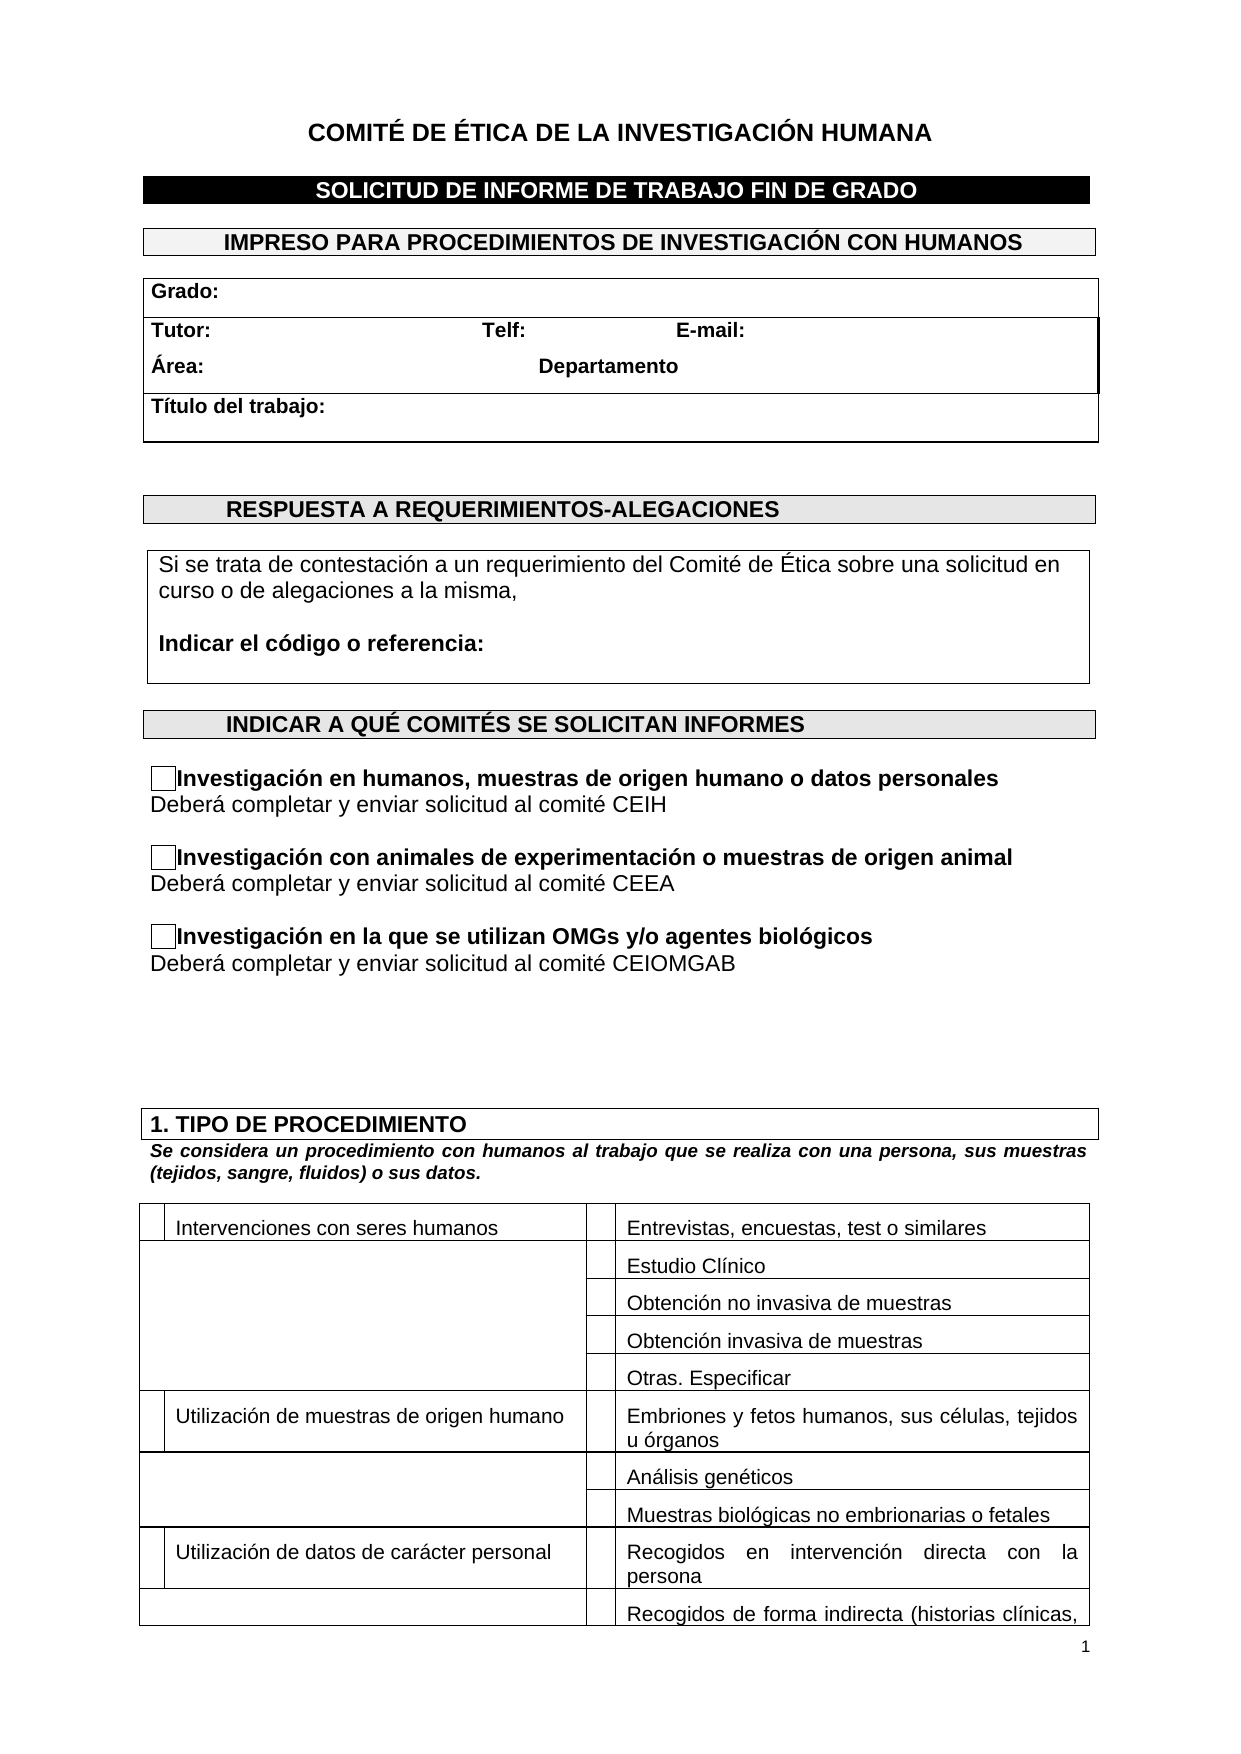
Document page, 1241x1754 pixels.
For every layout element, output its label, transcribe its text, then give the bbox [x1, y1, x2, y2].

table_cell [587, 1589, 615, 1625]
table_cell Otras. Especificar [616, 1354, 1089, 1390]
text Investigación en humanos, muestras de origen humano o datos personales [150, 765, 1090, 791]
table_header Intervenciones con seres humanos [165, 1204, 586, 1240]
table_cell Embriones y fetos humanos, sus células, tejidos u órganos [616, 1391, 1089, 1451]
table_header SOLICITUD DE INFORME DE TRABAJO FIN DE GRADO [144, 177, 1089, 203]
table_cell [587, 1528, 615, 1588]
table_cell [587, 1490, 615, 1526]
text Deberá completar y enviar solicitud al comité CEIH [150, 791, 1090, 818]
table_cell [587, 1391, 615, 1451]
table_header INDICAR A QUÉ COMITÉS SE SOLICITAN INFORMES [144, 711, 1095, 738]
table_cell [616, 1589, 1089, 1625]
table_cell [140, 1241, 586, 1390]
table_header [587, 1204, 615, 1240]
table_header Si se trata de contestación a un requerimiento del Comité de Ética sobre una solicitud en curso o de alegaciones a la misma, Indicar el código o referencia: [148, 551, 1089, 683]
table_cell [587, 1316, 615, 1352]
table_cell Estudio Clínico [616, 1241, 1089, 1277]
table_cell Obtención no invasiva de muestras [616, 1279, 1089, 1315]
table_cell Análisis genéticos [616, 1453, 1089, 1489]
text Deberá completar y enviar solicitud al comité CEEA [150, 870, 1090, 897]
table_cell Utilización de datos de carácter personal [165, 1528, 586, 1588]
table_header Entrevistas, encuestas, test o similares [616, 1204, 1089, 1240]
table_cell Recogidos en intervención directa con la persona [616, 1528, 1089, 1588]
text 1. TIPO DE PROCEDIMIENTO [142, 1109, 1098, 1139]
table_header RESPUESTA A REQUERIMIENTOS-ALEGACIONES [144, 496, 1095, 523]
table_cell [140, 1453, 586, 1526]
table_cell [587, 1241, 615, 1277]
text Deberá completar y enviar solicitud al comité CEIOMGAB [150, 949, 1090, 976]
table_cell Muestras biológicas no embrionarias o fetales [616, 1490, 1089, 1526]
table_cell [587, 1279, 615, 1315]
table_header IMPRESO PARA PROCEDIMIENTOS DE INVESTIGACIÓN CON HUMANOS [144, 229, 1095, 255]
text Investigación en la que se utilizan OMGs y/o agentes biológicos [150, 923, 1090, 949]
table_cell Obtención invasiva de muestras [616, 1316, 1089, 1352]
table_cell [587, 1453, 615, 1489]
table_cell [140, 1528, 164, 1588]
text Se considera un procedimiento con humanos al trabajo que se realiza con una persona, sus muestras (tejidos, sangre, fluidos) o sus datos. [150, 1140, 1090, 1183]
text COMITÉ DE ÉTICA DE LA INVESTIGACIÓN HUMANA [150, 118, 1090, 147]
text Investigación con animales de experimentación o muestras de origen animal [150, 844, 1090, 870]
table_header [140, 1204, 164, 1240]
table_header Grado: [144, 279, 1098, 317]
table_cell [140, 1589, 586, 1625]
table_cell Utilización de muestras de origen humano [165, 1391, 586, 1451]
table_cell Título del trabajo: [144, 394, 1098, 441]
table_cell [587, 1354, 615, 1390]
table_cell Tutor: Telf: E-mail: Área: Departamento [144, 318, 1097, 392]
table_cell [140, 1391, 164, 1451]
